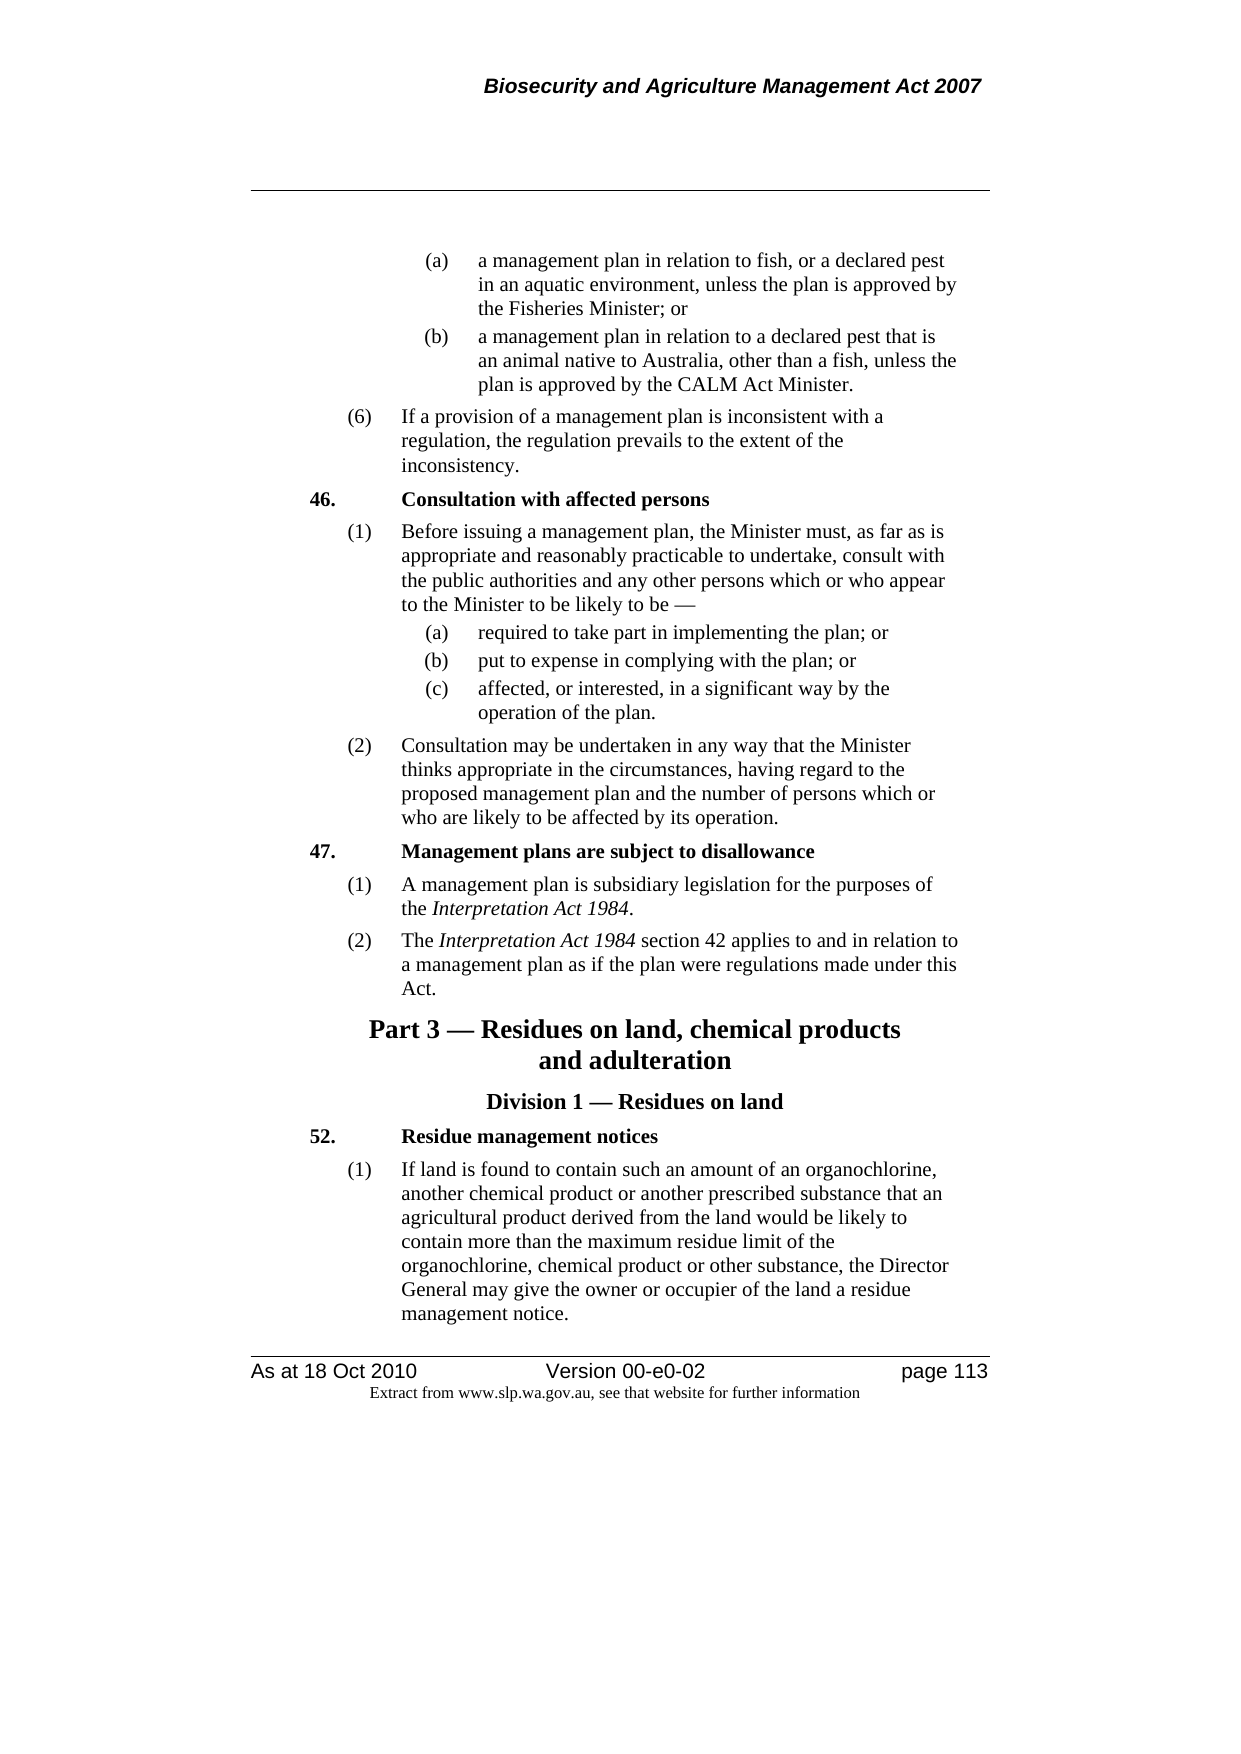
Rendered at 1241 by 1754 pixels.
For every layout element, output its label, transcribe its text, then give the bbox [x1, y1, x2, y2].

text (1) A management plan is subsidiary legislation for the purposes of the Interpretation Act 1984. [312, 872, 960, 920]
text (a) a management plan in relation to fish, or a declared pest in an aquatic environment, unless the plan is approved by the Fisheries Minister; or [389, 247, 960, 320]
subtitle 47. Management plans are subject to disallowance [309, 839, 960, 863]
text (1) If land is found to contain such an amount of an organochlorine, another chemical product or another prescribed substance that an agricultural product derived from the land would be likely to contain more than the maximum residue limit of the organochlorine, chemical product or other substance, the Director General may give the owner or occupier of the land a residue management notice. [312, 1157, 960, 1325]
text (2) The Interpretation Act 1984 section 42 applies to and in relation to a management plan as if the plan were regulations made under this Act. [312, 928, 960, 1000]
subtitle 46. Consultation with affected persons [309, 487, 960, 511]
text (6) If a provision of a management plan is inconsistent with a regulation, the regulation prevails to the extent of the inconsistency. [312, 404, 960, 477]
text (c) affected, or interested, in a significant way by the operation of the plan. [389, 676, 960, 724]
text (b) a management plan in relation to a declared pest that is an animal native to Australia, other than a fish, unless the plan is approved by the CALM Act Minister. [389, 324, 960, 396]
subtitle Part 3 — Residues on land, chemical products and adulteration [309, 1013, 960, 1075]
text (1) Before issuing a management plan, the Minister must, as far as is appropriate and reasonably practicable to undertake, consult with the public authorities and any other persons which or who appear to the Minister to be likely to be — [312, 519, 960, 616]
text (a) required to take part in implementing the plan; or [389, 620, 960, 644]
text (2) Consultation may be undertaken in any way that the Minister thinks appropriate in the circumstances, having regard to the proposed management plan and the number of persons which or who are likely to be affected by its operation. [312, 733, 960, 829]
text (b) put to expense in complying with the plan; or [389, 648, 960, 672]
subtitle 52. Residue management notices [309, 1124, 960, 1148]
subtitle Division 1 — Residues on land [309, 1088, 960, 1114]
